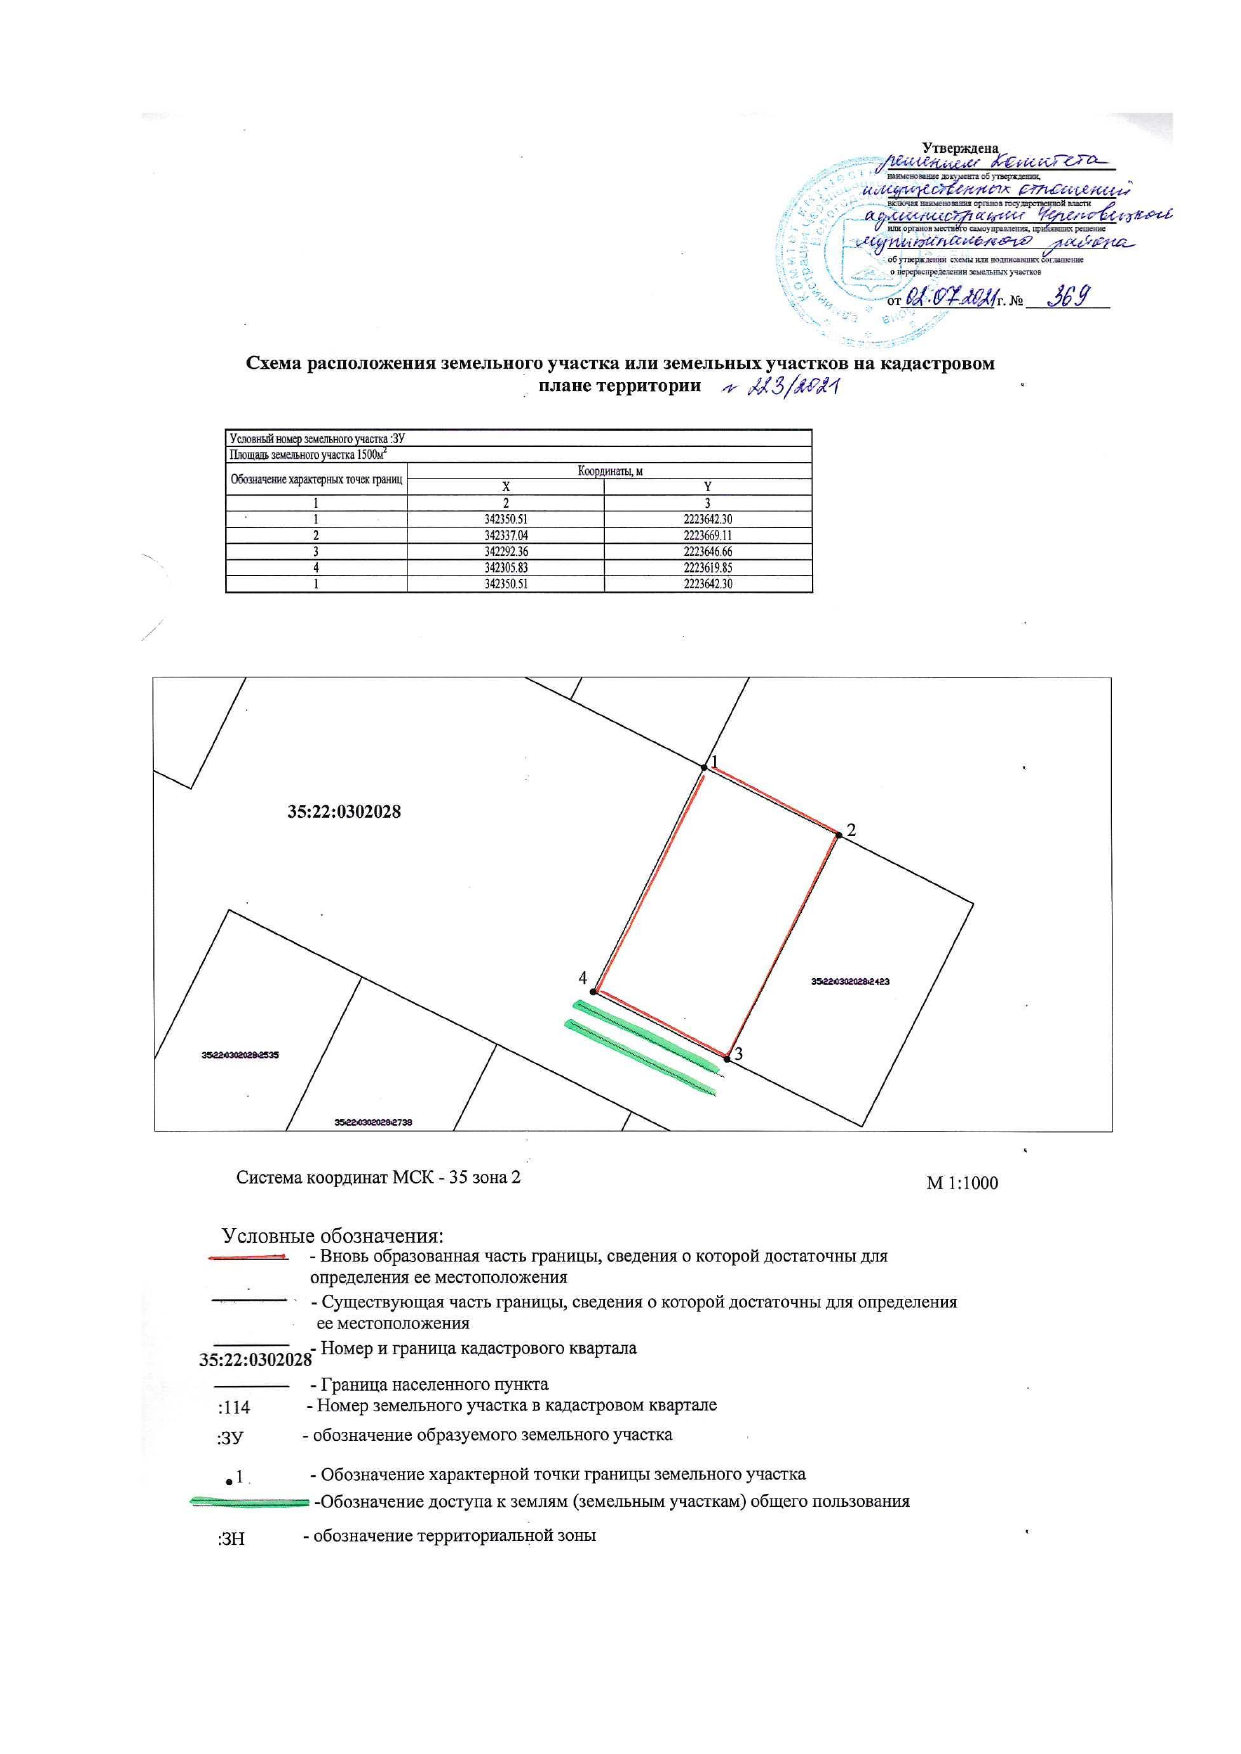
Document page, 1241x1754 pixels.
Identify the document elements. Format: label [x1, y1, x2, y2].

picture [132, 103, 1182, 1585]
